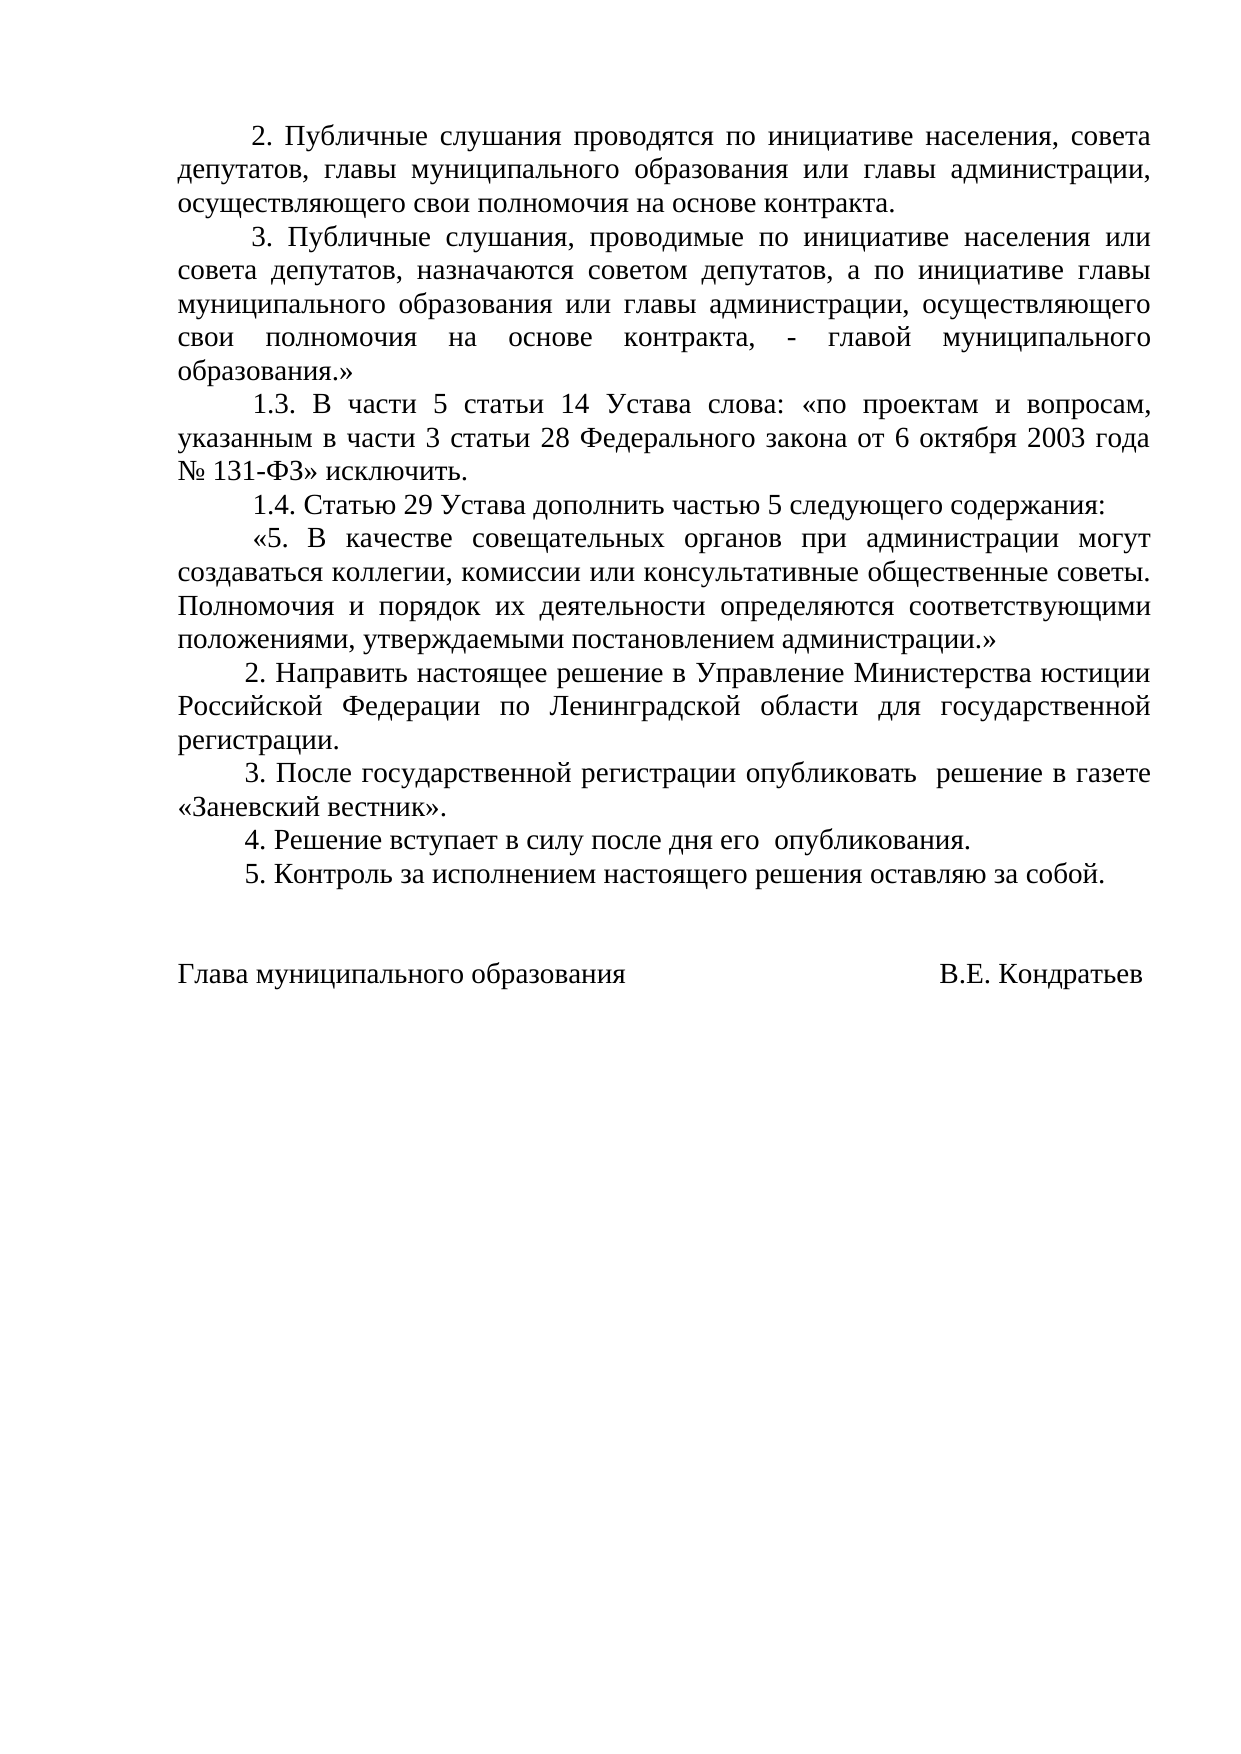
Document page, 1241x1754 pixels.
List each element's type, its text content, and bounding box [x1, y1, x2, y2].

text 1.3. В части 5 статьи 14 Устава слова: «по проектам и вопросам, указанным в части 3 статьи 28 Федерального закона от 6 октября 2003 года № 131-ФЗ» исключить. [177, 386, 1152, 487]
text 2. Направить настоящее решение в Управление Министерства юстиции Российской Федерации по Ленинградской области для государственной регистрации. [177, 655, 1152, 755]
text 5. Контроль за исполнением настоящего решения оставляю за собой. [177, 856, 1152, 889]
text 1.4. Статью 29 Устава дополнить частью 5 следующего содержания: [177, 487, 1152, 521]
text Глава муниципального образования В.Е. Кондратьев [177, 957, 1152, 990]
text 4. Решение вступает в силу после дня его опубликования. [177, 822, 1152, 856]
text 3. Публичные слушания, проводимые по инициативе населения или совета депутатов, назначаются советом депутатов, а по инициативе главы муниципального образования или главы администрации, осуществляющего свои полномочия на основе контракта, - главой муниципального образования.» [177, 219, 1152, 386]
text 2. Публичные слушания проводятся по инициативе населения, совета депутатов, главы муниципального образования или главы администрации, осуществляющего свои полномочия на основе контракта. [177, 118, 1152, 219]
text «5. В качестве совещательных органов при администрации могут создаваться коллегии, комиссии или консультативные общественные советы. Полномочия и порядок их деятельности определяются соответствующими положениями, утверждаемыми постановлением администрации.» [177, 521, 1152, 655]
text 3. После государственной регистрации опубликовать решение в газете «Заневский вестник». [177, 755, 1152, 822]
